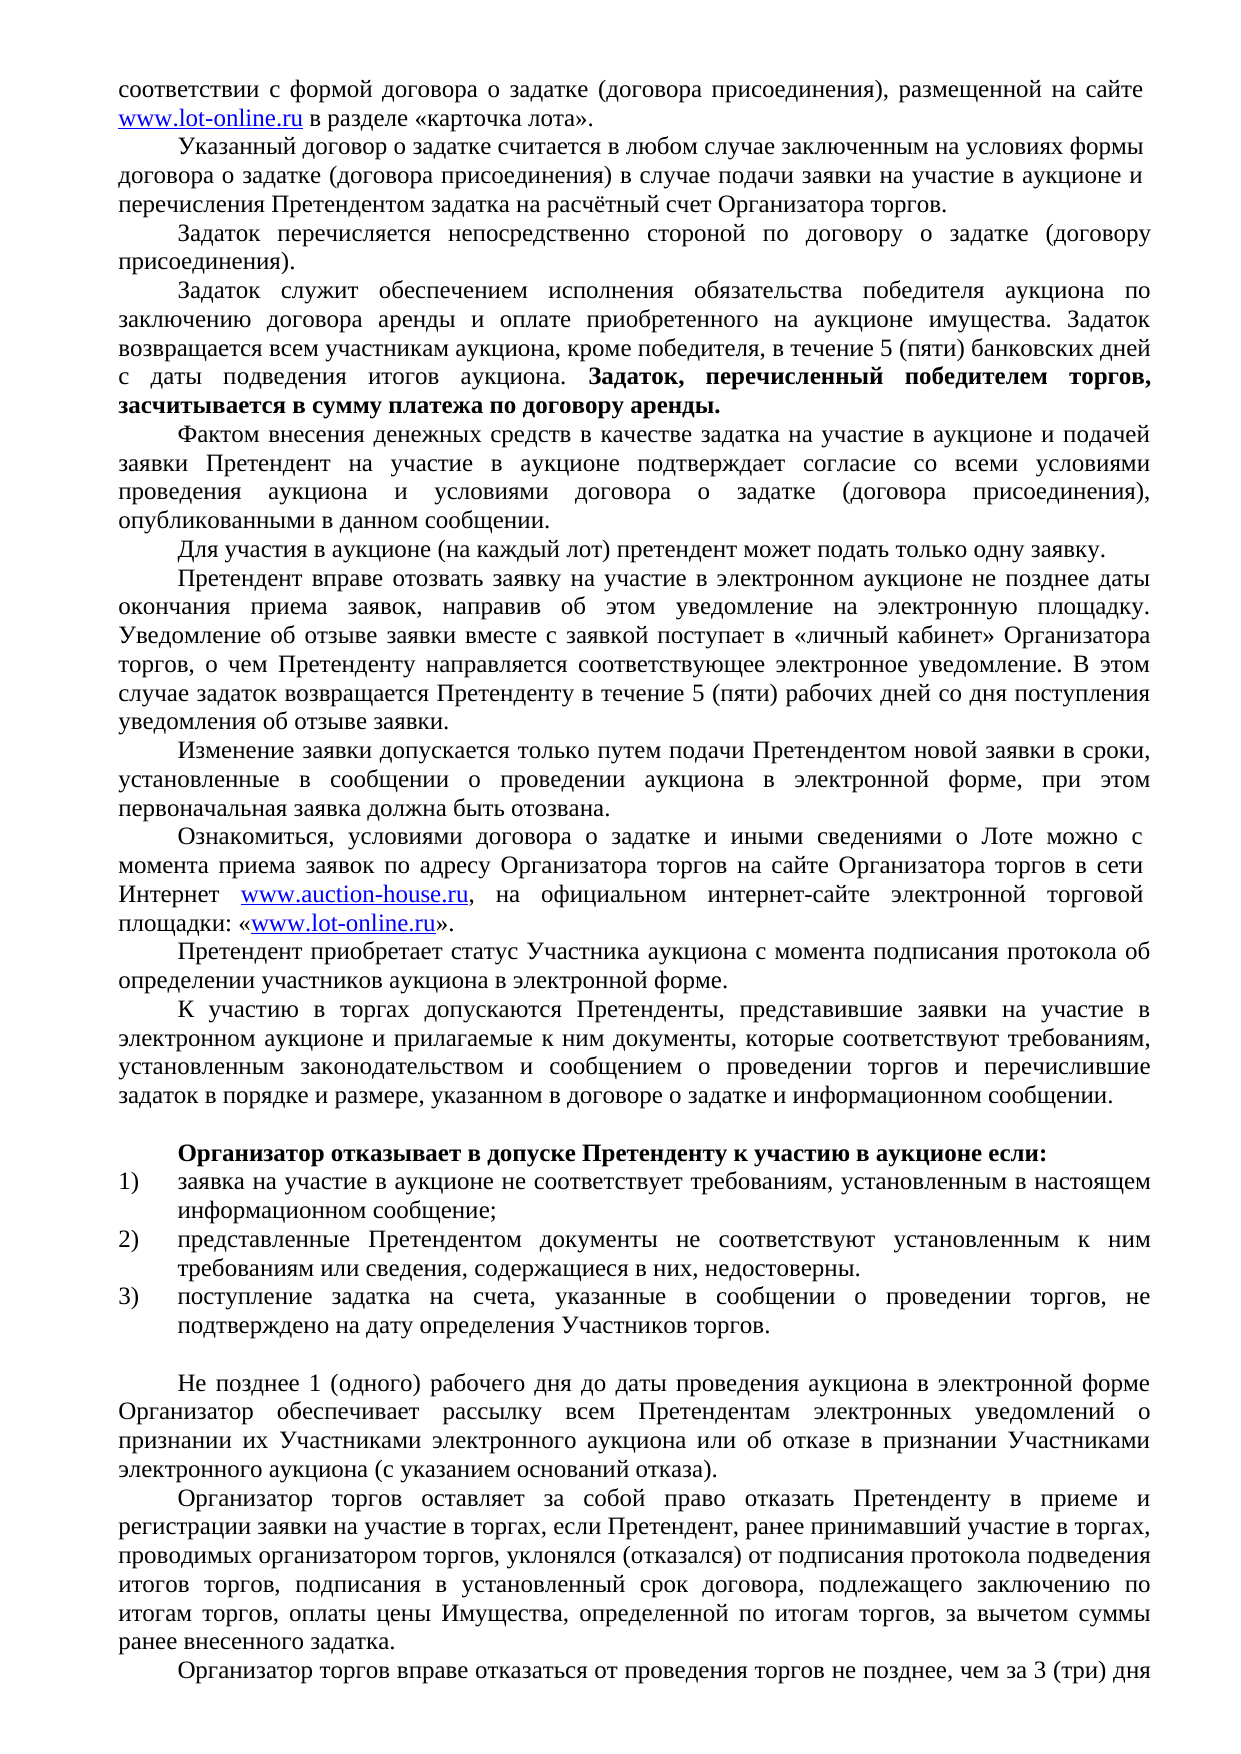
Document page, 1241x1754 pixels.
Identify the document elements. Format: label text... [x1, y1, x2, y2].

text К участию в торгах допускаются Претенденты, представившие заявки на участие в электронном аукционе и прилагаемые к ним документы, которые соответствуют требованиям, установленным законодательством и сообщением о проведении торгов и перечислившие задаток в порядке и размере, указанном в договоре о задатке и информационном сообщении. [118, 994, 1152, 1109]
text Ознакомиться, условиями договора о задатке и иными сведениями о Лоте можно с момента приема заявок по адресу Организатора торгов на сайте Организатора торгов в сети Интернет www.auction-house.ru, на официальном интернет-сайте электронной торговой площадки: «www.lot-online.ru». [118, 821, 1144, 936]
text Фактом внесения денежных средств в качестве задатка на участие в аукционе и подачей заявки Претендент на участие в аукционе подтверждает согласие со всеми условиями проведения аукциона и условиями договора о задатке (договора присоединения), опубликованными в данном сообщении. [118, 419, 1152, 534]
list заявка на участие в аукционе не соответствует требованиям, установленным в настоящем информационном сообщение; [118, 1166, 1152, 1224]
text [118, 1655, 1152, 1684]
list поступление задатка на счета, указанные в сообщении о проведении торгов, не подтверждено на дату определения Участников торгов. [118, 1281, 1152, 1339]
text Для участия в аукционе (на каждый лот) претендент может подать только одну заявку. [118, 534, 1152, 563]
text Задаток перечисляется непосредственно стороной по договору о задатке (договору присоединения). [118, 218, 1152, 275]
list представленные Претендентом документы не соответствуют установленным к ним требованиям или сведения, содержащиеся в них, недостоверны. [118, 1224, 1152, 1281]
text Претендент вправе отозвать заявку на участие в электронном аукционе не позднее даты окончания приема заявок, направив об этом уведомление на электронную площадку. Уведомление об отзыве заявки вместе с заявкой поступает в «личный кабинет» Организатора торгов, о чем Претенденту направляется соответствующее электронное уведомление. В этом случае задаток возвращается Претенденту в течение 5 (пяти) рабочих дней со дня поступления уведомления об отзыве заявки. [118, 563, 1152, 735]
text Организатор торгов оставляет за собой право отказать Претенденту в приеме и регистрации заявки на участие в торгах, если Претендент, ранее принимавший участие в торгах, проводимых организатором торгов, уклонялся (отказался) от подписания протокола подведения итогов торгов, подписания в установленный срок договора, подлежащего заключению по итогам торгов, оплаты цены Имущества, определенной по итогам торгов, за вычетом суммы ранее внесенного задатка. [118, 1483, 1152, 1655]
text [118, 74, 1144, 131]
text Задаток служит обеспечением исполнения обязательства победителя аукциона по заключению договора аренды и оплате приобретенного на аукционе имущества. Задаток возвращается всем участникам аукциона, кроме победителя, в течение 5 (пяти) банковских дней с даты подведения итогов аукциона. Задаток, перечисленный победителем торгов, засчитывается в сумму платежа по договору аренды. [118, 275, 1152, 419]
text Организатор отказывает в допуске Претенденту к участию в аукционе если: [118, 1138, 1152, 1166]
text Изменение заявки допускается только путем подачи Претендентом новой заявки в сроки, установленные в сообщении о проведении аукциона в электронной форме, при этом первоначальная заявка должна быть отозвана. [118, 735, 1152, 821]
text Указанный договор о задатке считается в любом случае заключенным на условиях формы договора о задатке (договора присоединения) в случае подачи заявки на участие в аукционе и перечисления Претендентом задатка на расчётный счет Организатора торгов. [118, 131, 1144, 218]
text Претендент приобретает статус Участника аукциона с момента подписания протокола об определении участников аукциона в электронной форме. [118, 936, 1152, 994]
text Не позднее 1 (одного) рабочего дня до даты проведения аукциона в электронной форме Организатор обеспечивает рассылку всем Претендентам электронных уведомлений о признании их Участниками электронного аукциона или об отказе в признании Участниками электронного аукциона (с указанием оснований отказа). [118, 1368, 1152, 1483]
